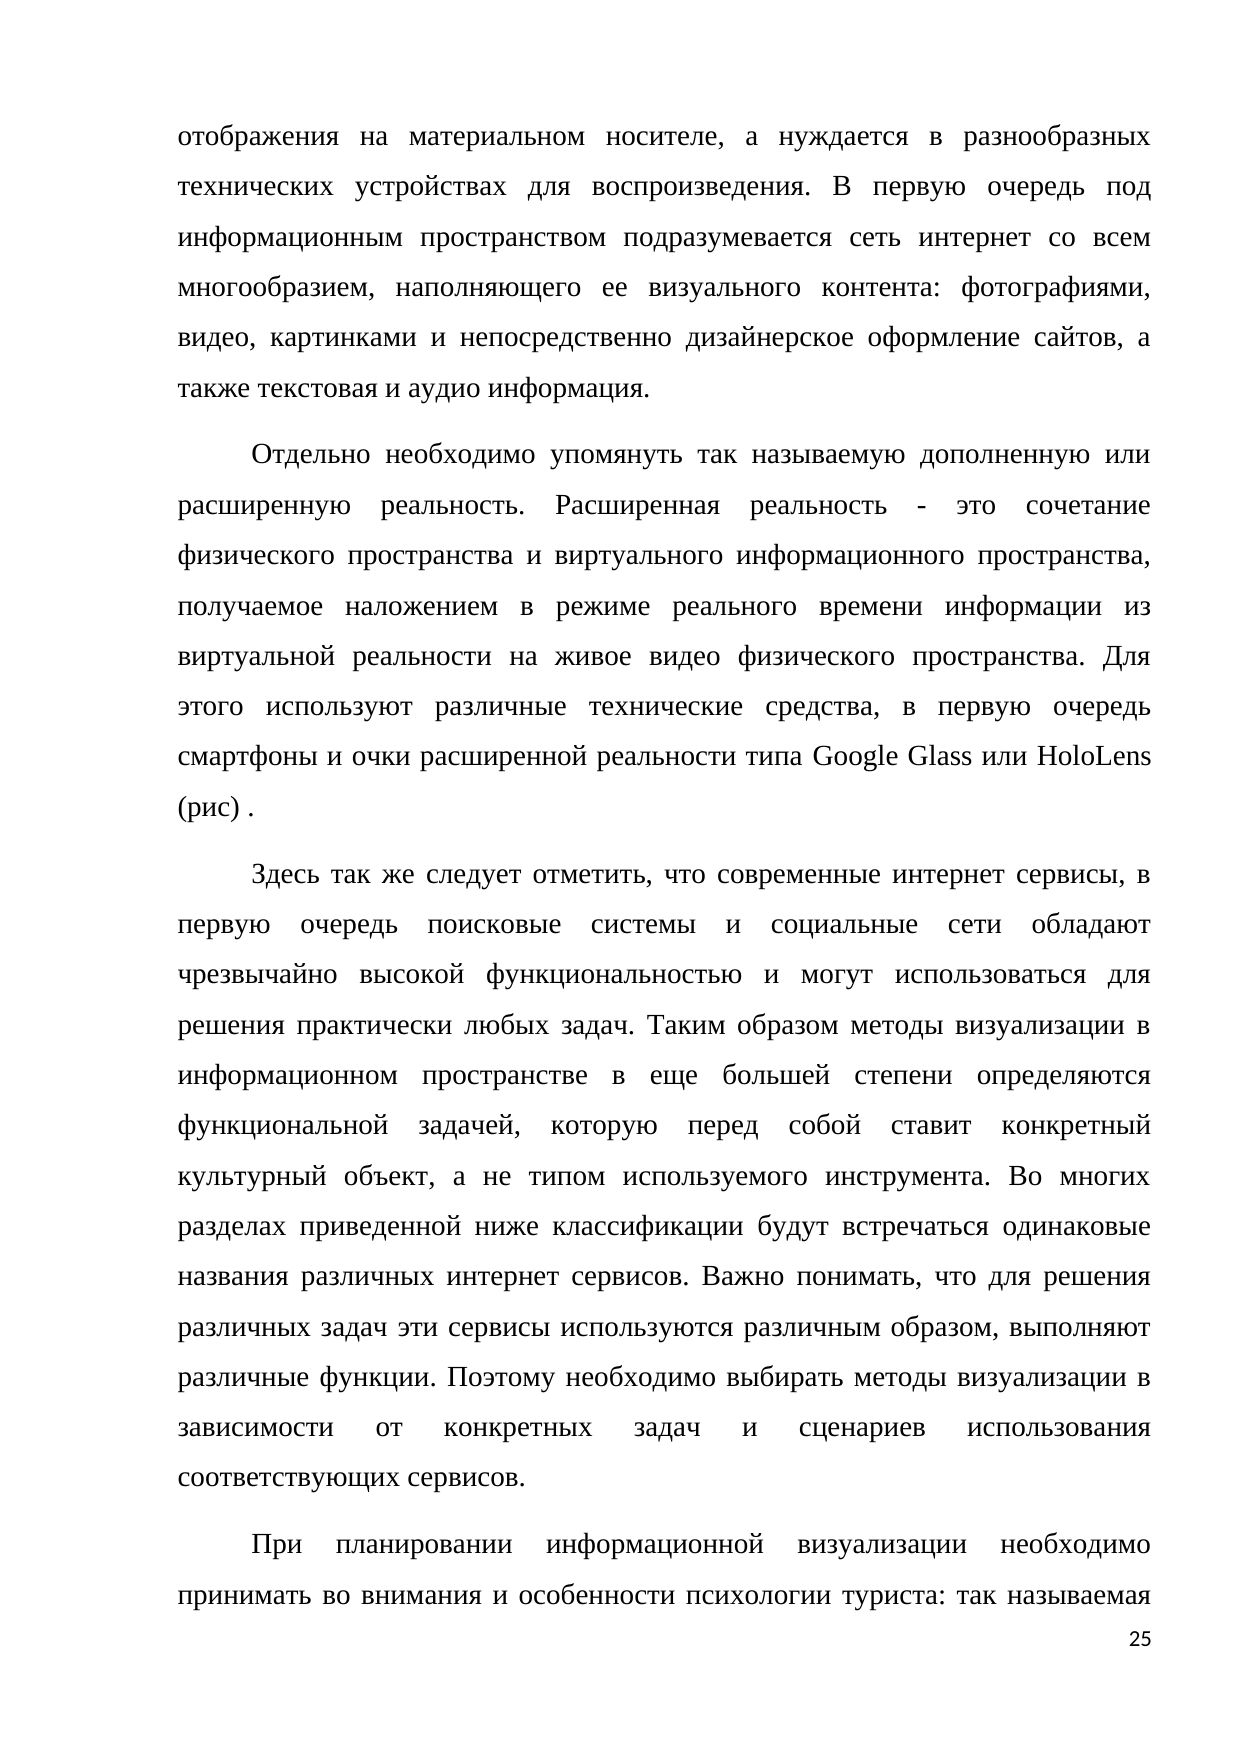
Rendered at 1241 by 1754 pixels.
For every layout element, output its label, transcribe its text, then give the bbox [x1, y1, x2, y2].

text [177, 118, 1152, 403]
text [177, 1527, 1152, 1610]
text Отдельно необходимо упомянуть так называемую дополненную или расширенную реальность. Расширенная реальность - это сочетание физического пространства и виртуального информационного пространства, получаемое наложением в режиме реального времени информации из виртуальной реальности на живое видео физического пространства. Для этого используют различные технические средства, в первую очередь смартфоны и очки расширенной реальности типа Google Glass или HoloLens (рис) . [177, 437, 1152, 822]
text Здесь так же следует отметить, что современные интернет сервисы, в первую очередь поисковые системы и социальные сети обладают чрезвычайно высокой функциональностью и могут использоваться для решения практически любых задач. Таким образом методы визуализации в информационном пространстве в еще большей степени определяются функциональной задачей, которую перед собой ставит конкретный культурный объект, а не типом используемого инструмента. Во многих разделах приведенной ниже классификации будут встречаться одинаковые названия различных интернет сервисов. Важно понимать, что для решения различных задач эти сервисы используются различным образом, выполняют различные функции. Поэтому необходимо выбирать методы визуализации в зависимости от конкретных задач и сценариев использования соответствующих сервисов. [177, 856, 1152, 1493]
